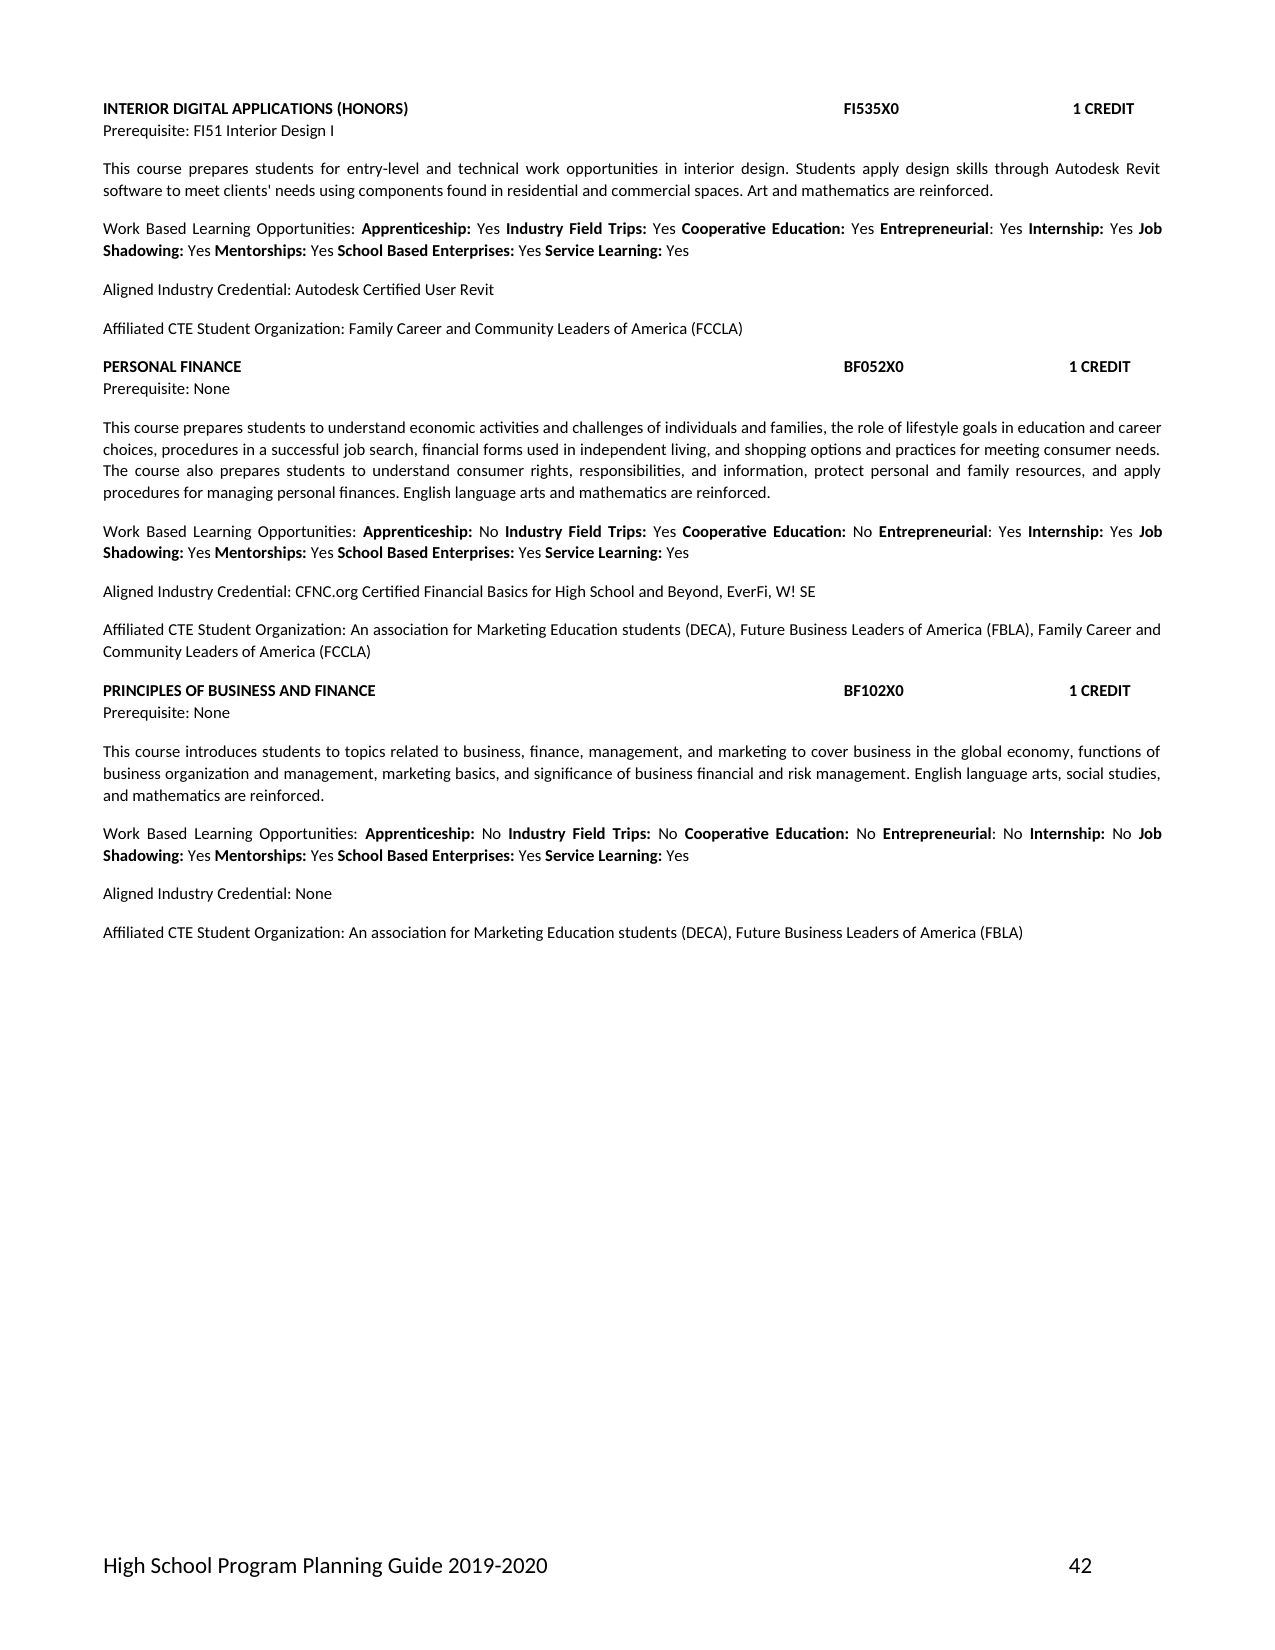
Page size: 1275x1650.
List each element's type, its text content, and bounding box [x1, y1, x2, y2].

text Aligned Industry Credential: Autodesk Certified User Revit [103, 279, 1162, 299]
text Affiliated CTE Student Organization: An association for Marketing Education students (DECA), Future Business Leaders of America (FBLA) [103, 922, 1162, 942]
subtitle PRINCIPLES OF BUSINESS AND FINANCE BF102X0 1 CREDIT [103, 681, 1162, 701]
text Affiliated CTE Student Organization: Family Career and Community Leaders of America (FCCLA) [103, 318, 1162, 338]
text Prerequisite: None [103, 702, 1162, 722]
subtitle PERSONAL FINANCE BF052X0 1 CREDIT [103, 356, 1162, 377]
text Prerequisite: FI51 Interior Design I [103, 120, 1162, 140]
text Work Based Learning Opportunities: Apprenticeship: No Industry Field Trips: No Cooperative Education: No Entrepreneurial: No Internship: No Job Shadowing: Yes Mentorships: Yes School Based Enterprises: Yes Service Learning: Yes [103, 823, 1162, 865]
subtitle INTERIOR DIGITAL APPLICATIONS (HONORS) FI535X0 1 CREDIT [103, 98, 1162, 118]
text This course introduces students to topics related to business, finance, management, and marketing to cover business in the global economy, functions of business organization and management, marketing basics, and significance of business financial and risk management. English language arts, social studies, and mathematics are reinforced. [103, 741, 1162, 805]
text Affiliated CTE Student Organization: An association for Marketing Education students (DECA), Future Business Leaders of America (FBLA), Family Career and Community Leaders of America (FCCLA) [103, 620, 1162, 662]
text This course prepares students for entry-level and technical work opportunities in interior design. Students apply design skills through Autodesk Revit software to meet clients' needs using components found in residential and commercial spaces. Art and mathematics are reinforced. [103, 158, 1162, 201]
text Aligned Industry Credential: None [103, 883, 1162, 904]
text Aligned Industry Credential: CFNC.org Certified Financial Basics for High School and Beyond, EverFi, W! SE [103, 581, 1162, 602]
text This course prepares students to understand economic activities and challenges of individuals and families, the role of lifestyle goals in education and career choices, procedures in a successful job search, financial forms used in independent living, and shopping options and practices for meeting consumer needs. The course also prepares students to understand consumer rights, responsibilities, and information, protect personal and family resources, and apply procedures for managing personal finances. English language arts and mathematics are reinforced. [103, 417, 1162, 503]
text Work Based Learning Opportunities: Apprenticeship: No Industry Field Trips: Yes Cooperative Education: No Entrepreneurial: Yes Internship: Yes Job Shadowing: Yes Mentorships: Yes School Based Enterprises: Yes Service Learning: Yes [103, 521, 1162, 563]
text Prerequisite: None [103, 378, 1162, 399]
